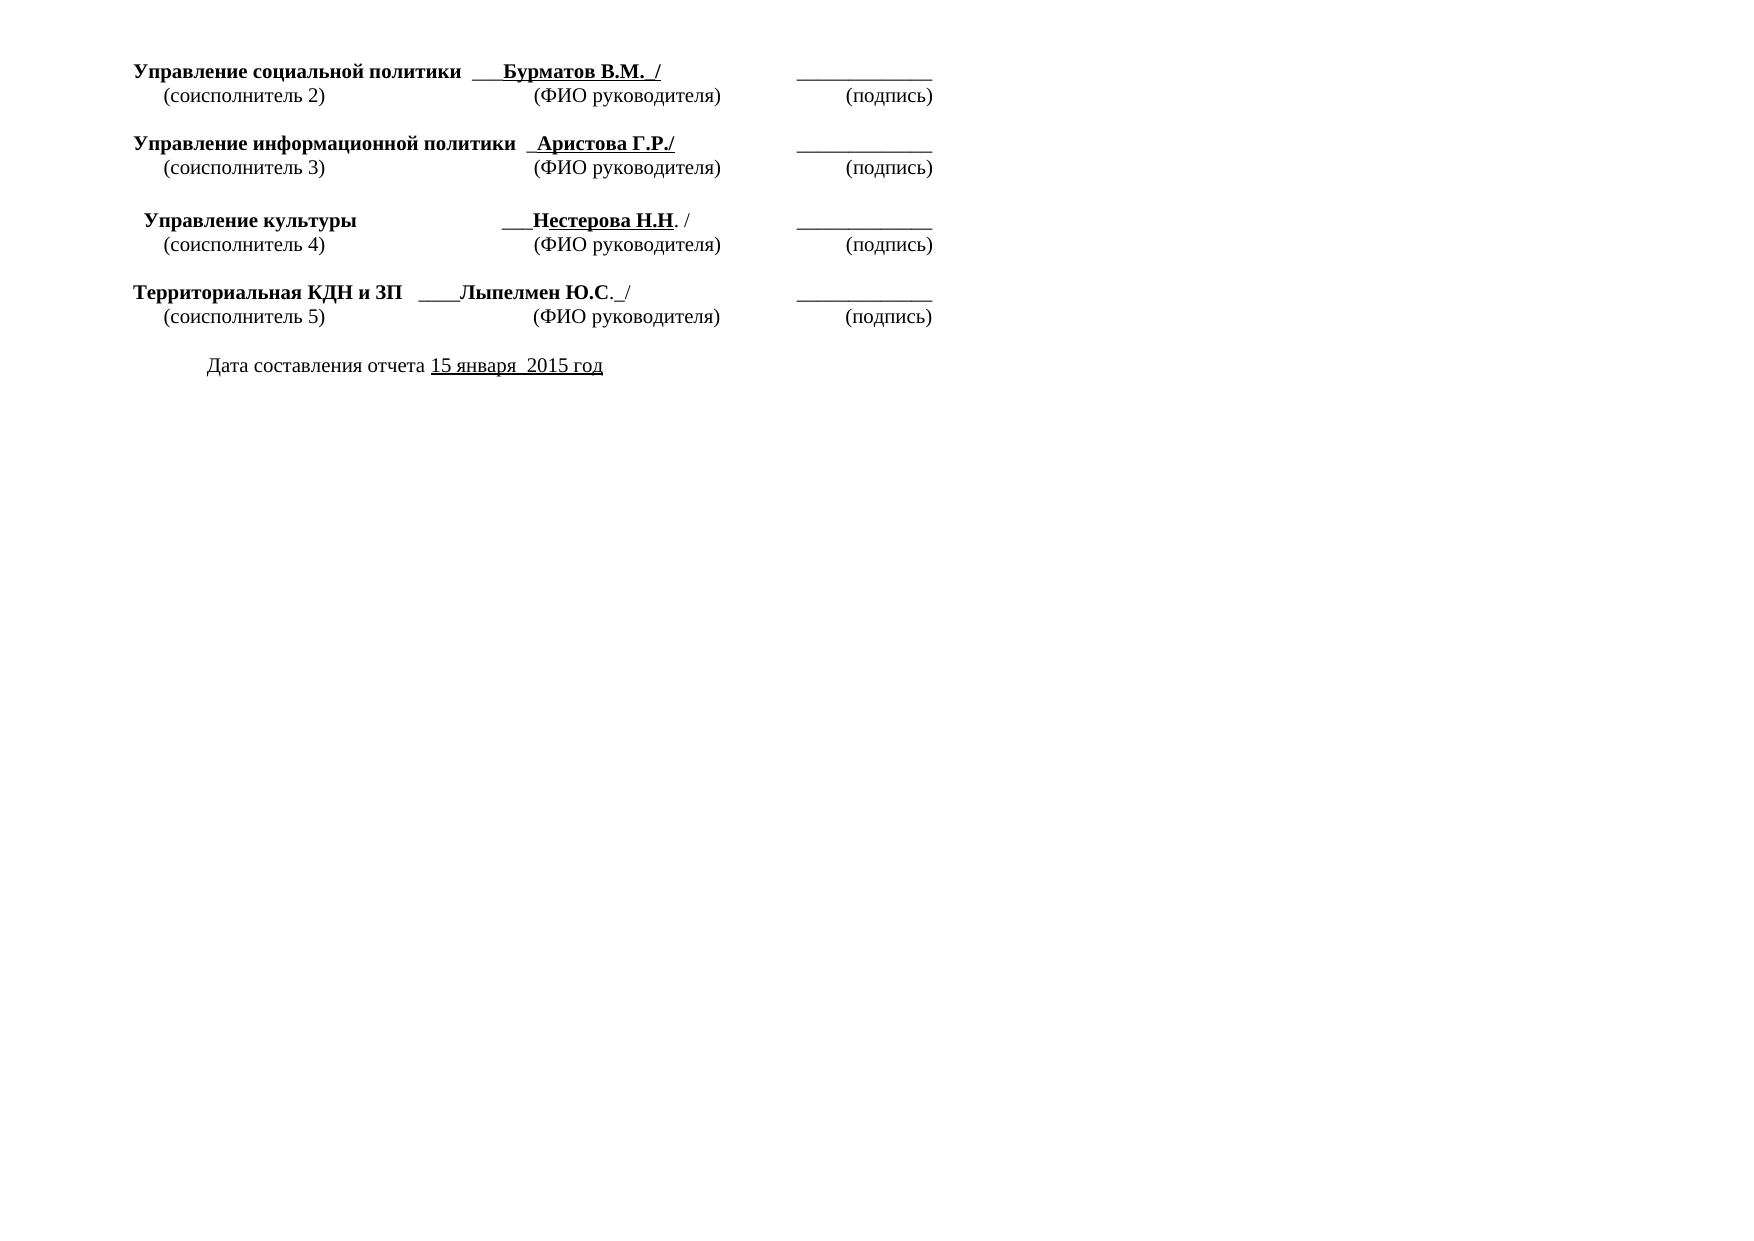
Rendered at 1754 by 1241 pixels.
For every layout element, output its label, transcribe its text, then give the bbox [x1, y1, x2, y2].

text (соисполнитель 2) (ФИО руководителя) (подпись) [59, 83, 1695, 107]
text (соисполнитель 3) (ФИО руководителя) (подпись) [59, 155, 1695, 179]
text Управление культуры ___Нестерова Н.Н. / _____________ [59, 208, 1695, 232]
text Управление информационной политики _Аристова Г.Р./ _____________ [59, 131, 1695, 155]
text Дата составления отчета 15 января 2015 год [133, 352, 1695, 377]
text (соисполнитель 5) (ФИО руководителя) (подпись) [59, 304, 1695, 328]
text Управление социальной политики ___Бурматов В.М._/ _____________ [59, 59, 1695, 83]
text (соисполнитель 4) (ФИО руководителя) (подпись) [59, 232, 1695, 256]
text Территориальная КДН и ЗП ____Лыпелмен Ю.С._/ _____________ [59, 280, 1695, 304]
